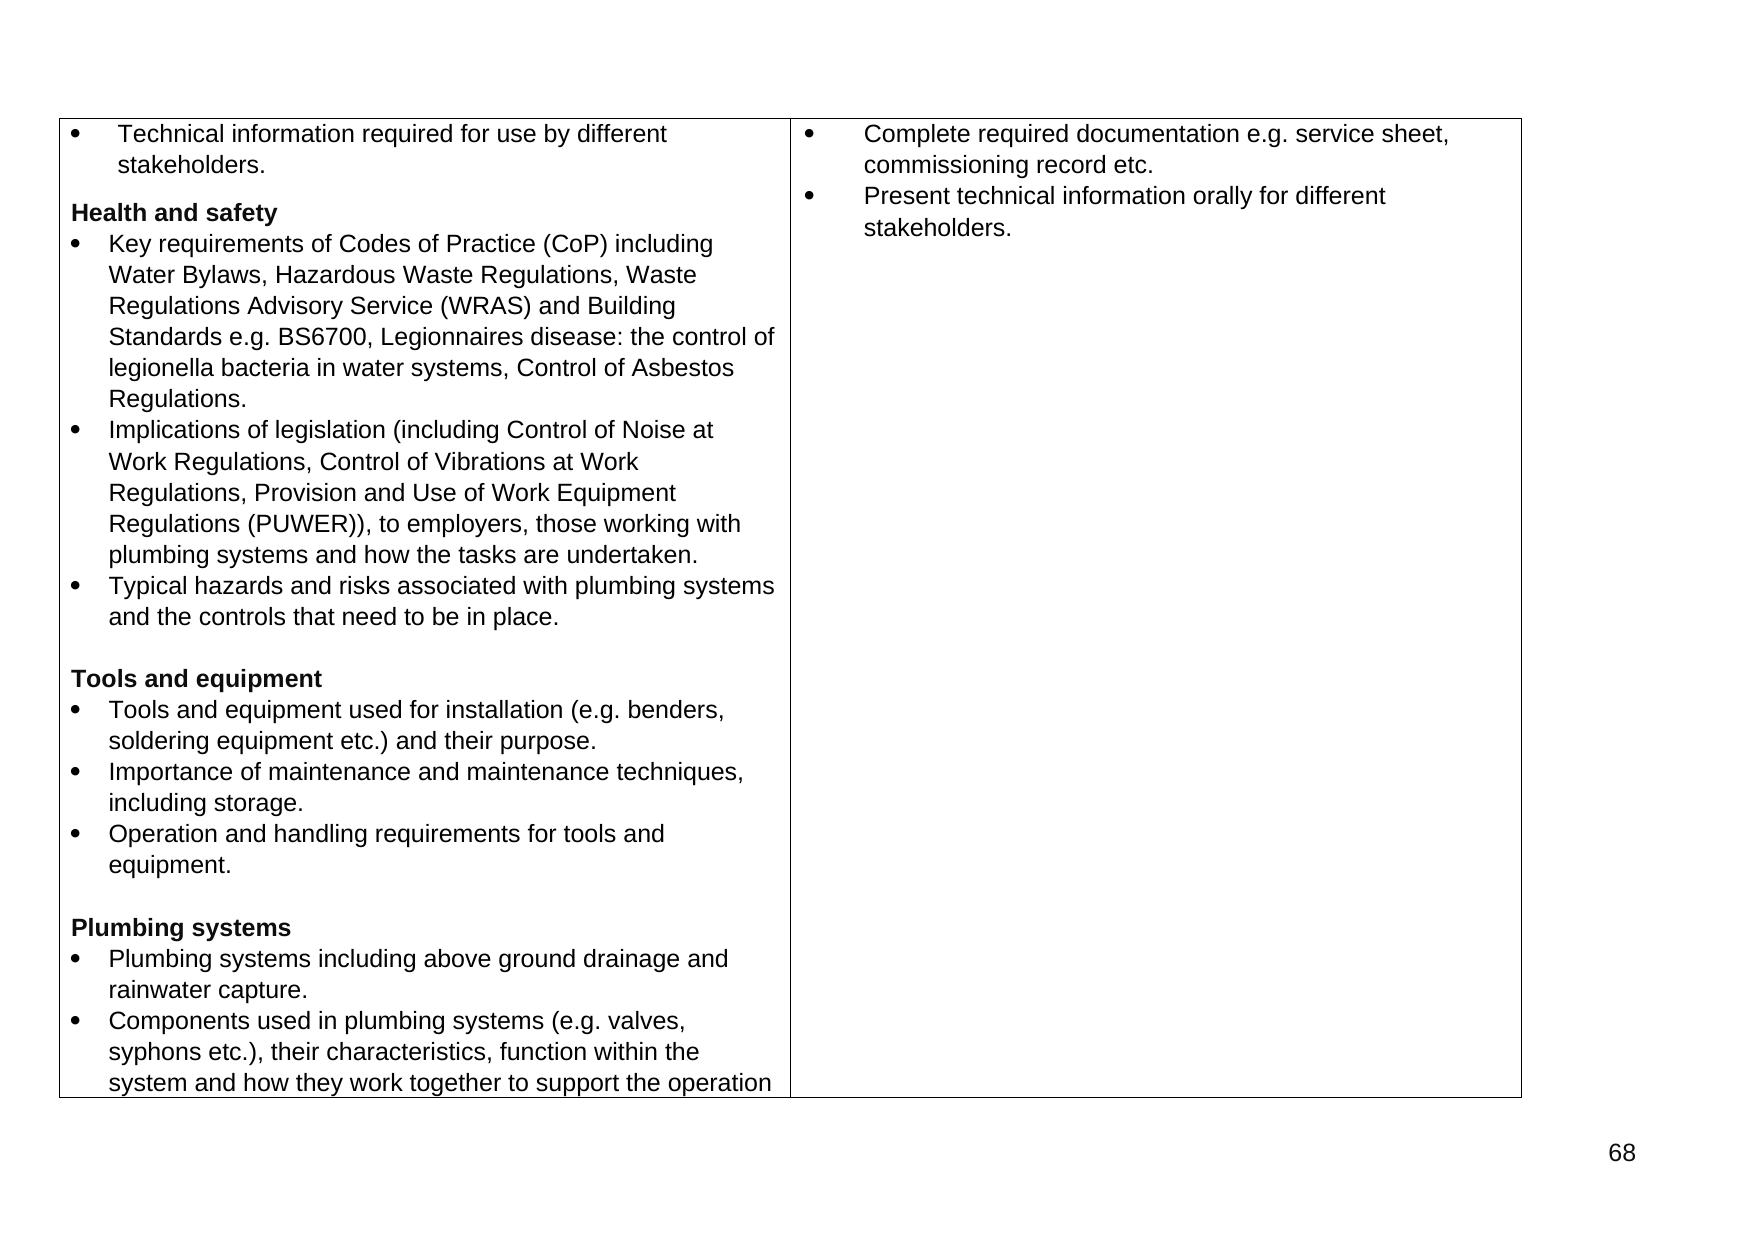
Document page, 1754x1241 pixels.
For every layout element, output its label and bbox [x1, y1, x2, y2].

table_cell [791, 119, 1521, 1097]
table_cell [60, 119, 790, 1097]
